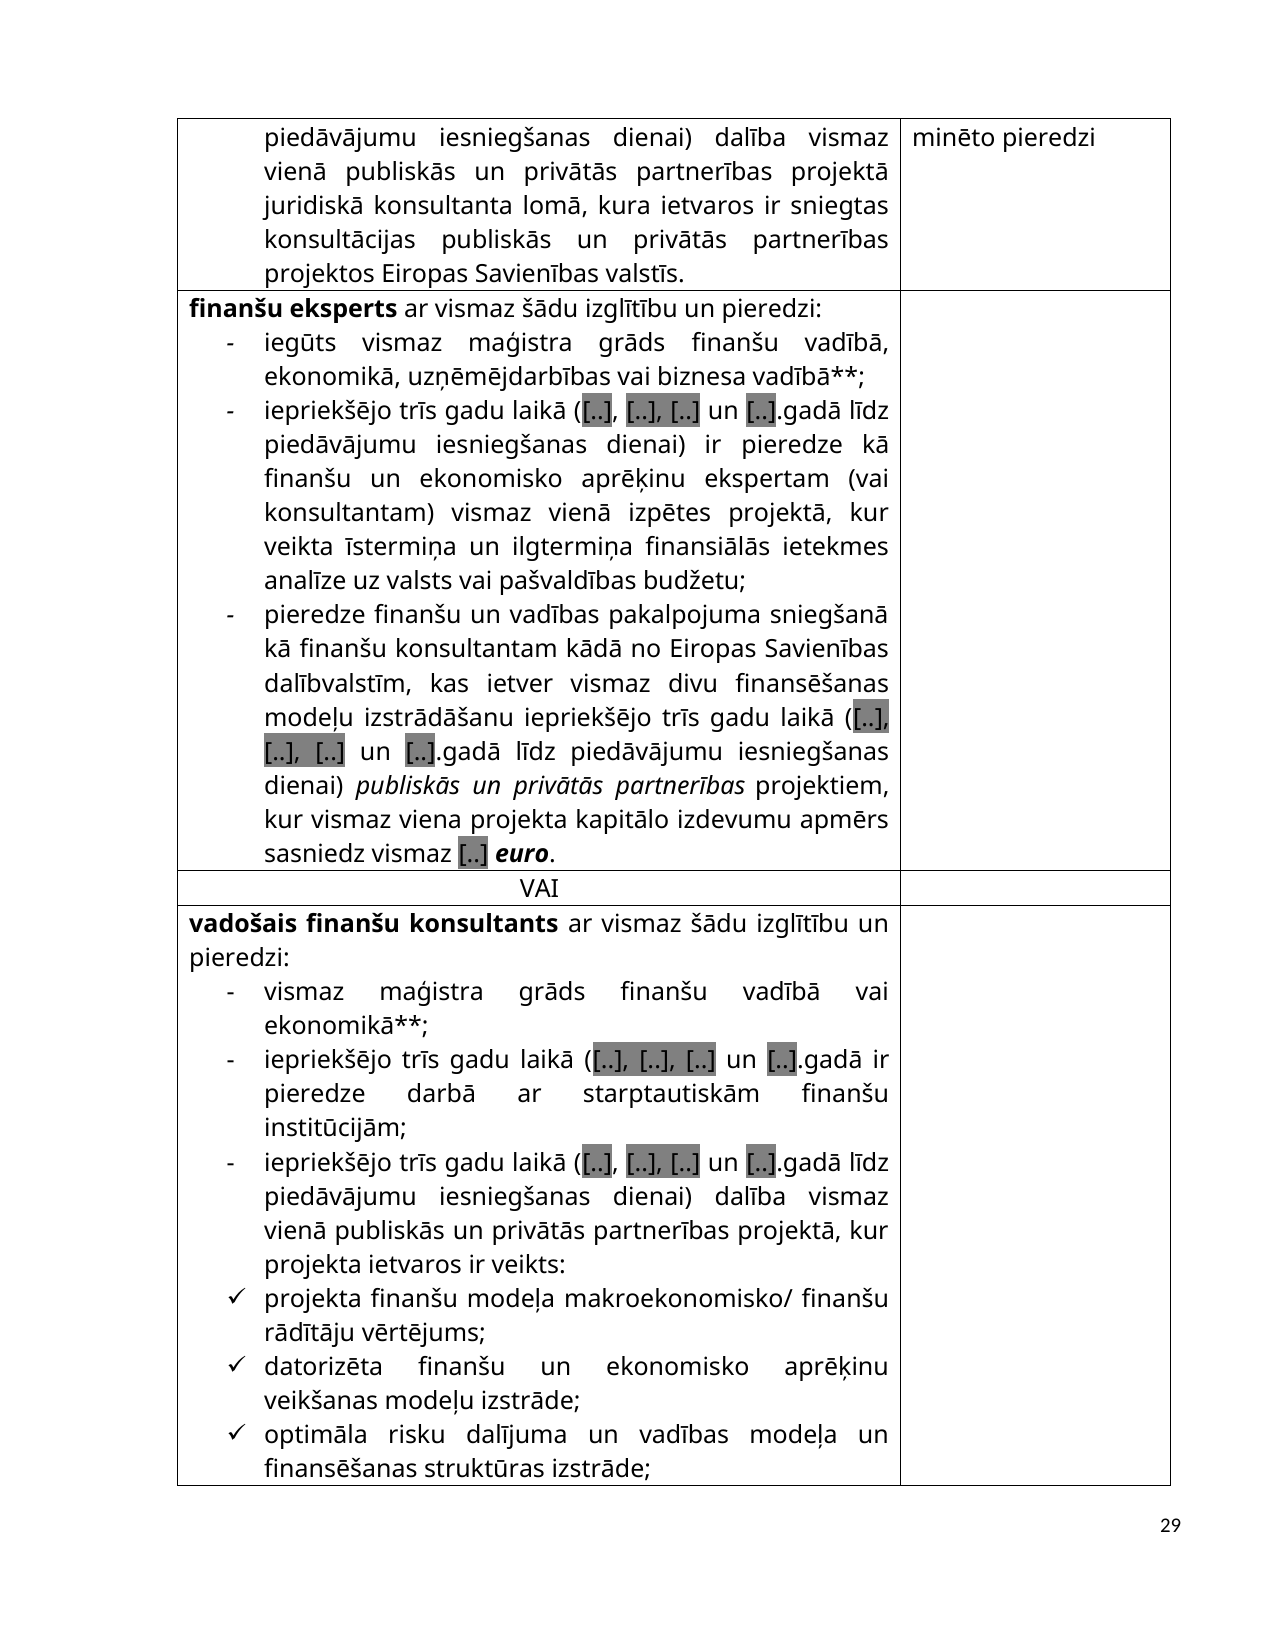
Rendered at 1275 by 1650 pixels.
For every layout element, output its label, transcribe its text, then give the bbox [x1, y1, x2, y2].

table_cell VAI [178, 871, 900, 905]
table_cell [901, 291, 1170, 869]
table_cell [178, 119, 900, 289]
table_cell [901, 871, 1170, 905]
table_cell finanšu eksperts ar vismaz šādu izglītību un pieredzi: iegūts vismaz maģistra grāds finanšu vadībā, ekonomikā, uzņēmējdarbības vai biznesa vadībā**; iepriekšējo trīs gadu laikā ([..], [..], [..] un [..].gadā līdz piedāvājumu iesniegšanas dienai) ir pieredze kā finanšu un ekonomisko aprēķinu ekspertam (vai konsultantam) vismaz vienā izpētes projektā, kur veikta īstermiņa un ilgtermiņa finansiālās ietekmes analīze uz valsts vai pašvaldības budžetu; pieredze finanšu un vadības pakalpojuma sniegšanā kā finanšu konsultantam kādā no Eiropas Savienības dalībvalstīm, kas ietver vismaz divu finansēšanas modeļu izstrādāšanu iepriekšējo trīs gadu laikā ([..], [..], [..] un [..].gadā līdz piedāvājumu iesniegšanas dienai) publiskās un privātās partnerības projektiem, kur vismaz viena projekta kapitālo izdevumu apmērs sasniedz vismaz [..] euro. [178, 291, 900, 869]
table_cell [178, 906, 900, 1485]
table_cell [901, 906, 1170, 1485]
